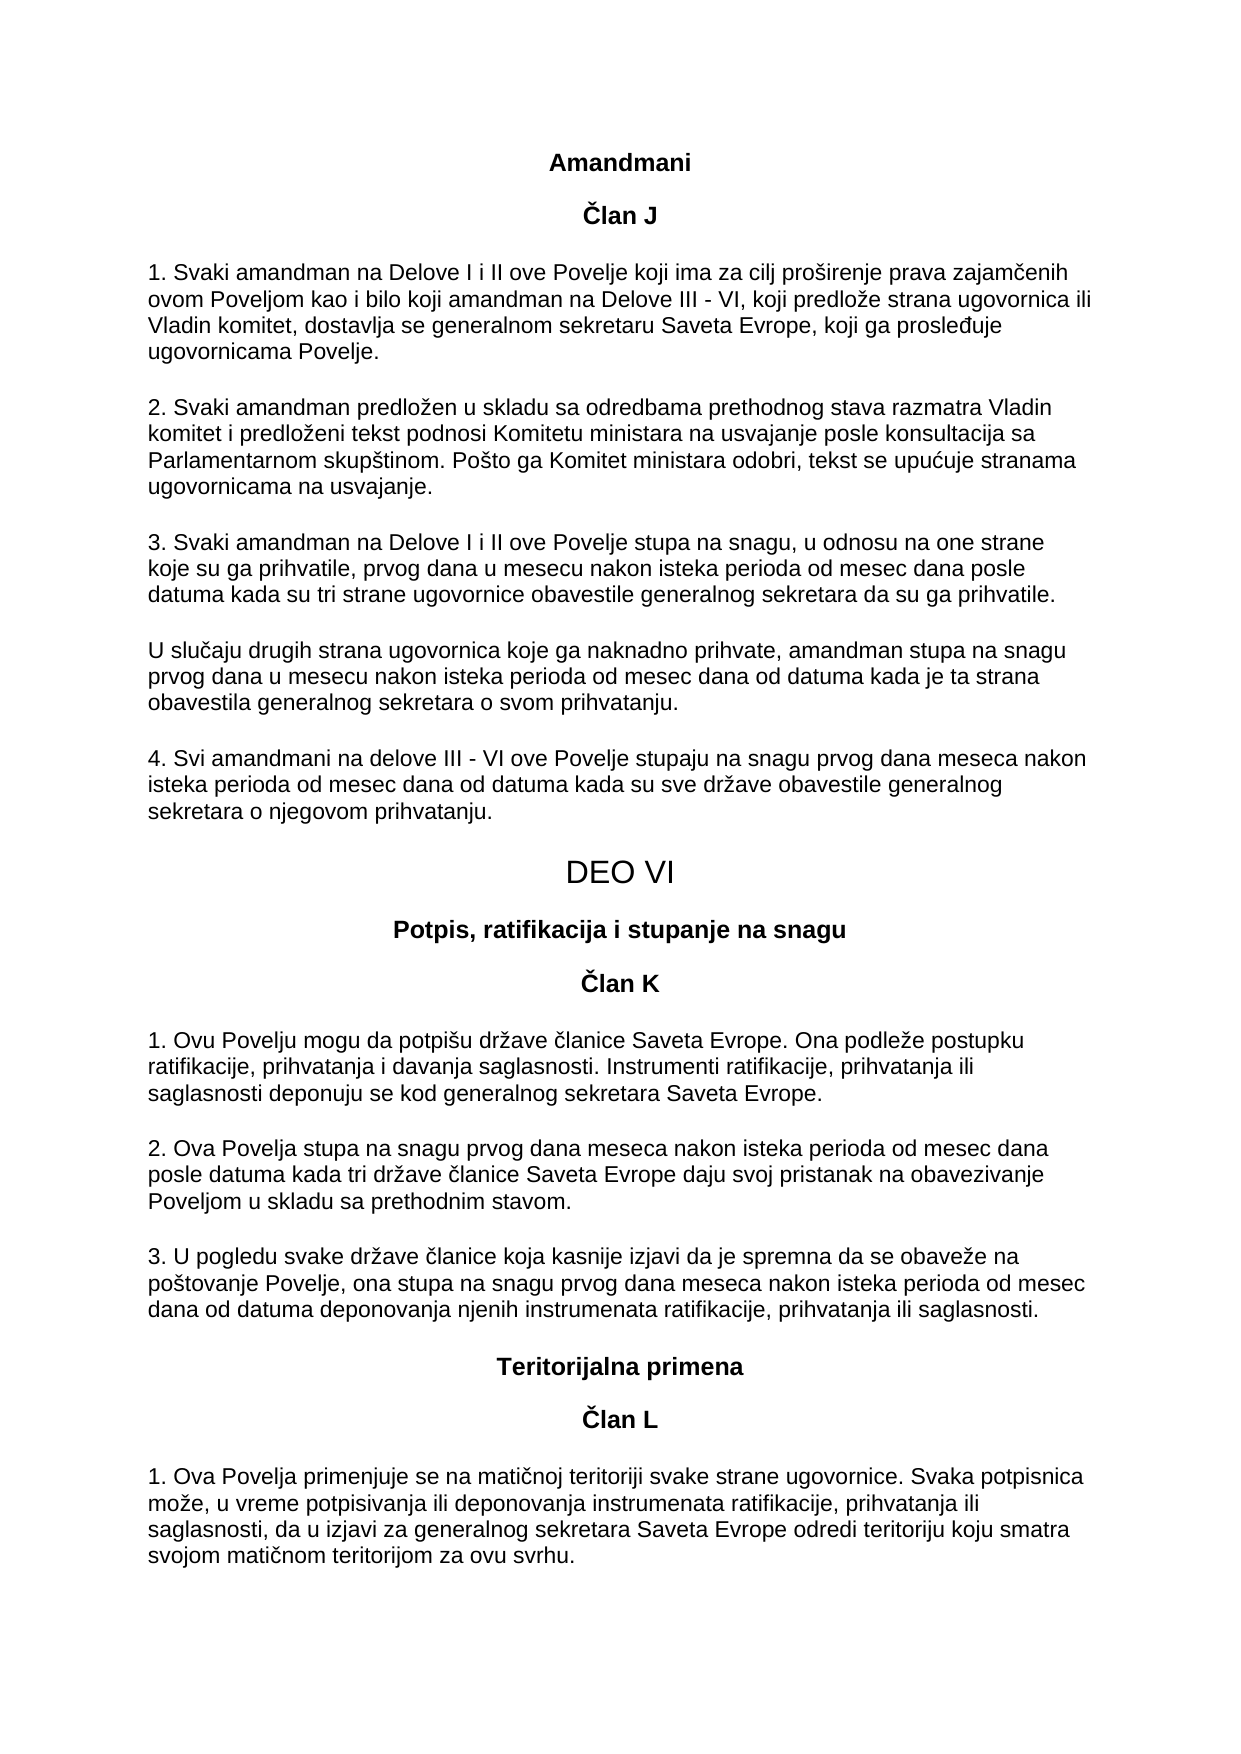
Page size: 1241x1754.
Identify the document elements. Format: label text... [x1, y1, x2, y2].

text Član L [148, 1405, 1093, 1434]
text U slučaju drugih strana ugovornica koje ga naknadno prihvate, amandman stupa na snagu prvog dana u mesecu nakon isteka perioda od mesec dana od datuma kada je ta strana obavestila generalnog sekretara o svom prihvatanju. [148, 637, 1093, 716]
text Amandmani [148, 148, 1093, 176]
text Član J [148, 201, 1093, 230]
text Teritorijalna primena [148, 1352, 1093, 1380]
text 2. Ova Povelja stupa na snagu prvog dana meseca nakon isteka perioda od mesec dana posle datuma kada tri države članice Saveta Evrope daju svoj pristanak na obavezivanje Poveljom u skladu sa prethodnim stavom. [148, 1135, 1093, 1214]
text 4. Svi amandmani na delove III - VI ove Povelje stupaju na snagu prvog dana meseca nakon isteka perioda od mesec dana od datuma kada su sve države obavestile generalnog sekretara o njegovom prihvatanju. [148, 745, 1093, 824]
text 3. Svaki amandman na Delove I i II ove Povelje stupa na snagu, u odnosu na one strane koje su ga prihvatile, prvog dana u mesecu nakon isteka perioda od mesec dana posle datuma kada su tri strane ugovornice obavestile generalnog sekretara da su ga prihvatile. [148, 528, 1093, 607]
text 1. Ovu Povelju mogu da potpišu države članice Saveta Evrope. Ona podleže postupku ratifikacije, prihvatanja i davanja saglasnosti. Instrumenti ratifikacije, prihvatanja ili saglasnosti deponuju se kod generalnog sekretara Saveta Evrope. [148, 1027, 1093, 1106]
text Član K [148, 969, 1093, 998]
text 1. Ova Povelja primenjuje se na matičnoj teritoriji svake strane ugovornice. Svaka potpisnica može, u vreme potpisivanja ili deponovanja instrumenata ratifikacije, prihvatanja ili saglasnosti, da u izjavi za generalnog sekretara Saveta Evrope odredi teritoriju koju smatra svojom matičnom teritorijom za ovu svrhu. [148, 1463, 1093, 1569]
text 2. Svaki amandman predložen u skladu sa odredbama prethodnog stava razmatra Vladin komitet i predloženi tekst podnosi Komitetu ministara na usvajanje posle konsultacija sa Parlamentarnom skupštinom. Pošto ga Komitet ministara odobri, tekst se upućuje stranama ugovornicama na usvajanje. [148, 394, 1093, 499]
text 1. Svaki amandman na Delove I i II ove Povelje koji ima za cilj proširenje prava zajamčenih ovom Poveljom kao i bilo koji amandman na Delove III - VI, koji predlože strana ugovornica ili Vladin komitet, dostavlja se generalnom sekretaru Saveta Evrope, koji ga prosleđuje ugovornicama Povelje. [148, 259, 1093, 365]
text DEO VI [148, 853, 1093, 890]
text Potpis, ratifikacija i stupanje na snagu [148, 915, 1093, 944]
text 3. U pogledu svake države članice koja kasnije izjavi da je spremna da se obaveže na poštovanje Povelje, ona stupa na snagu prvog dana meseca nakon isteka perioda od mesec dana od datuma deponovanja njenih instrumenata ratifikacije, prihvatanja ili saglasnosti. [148, 1243, 1093, 1322]
